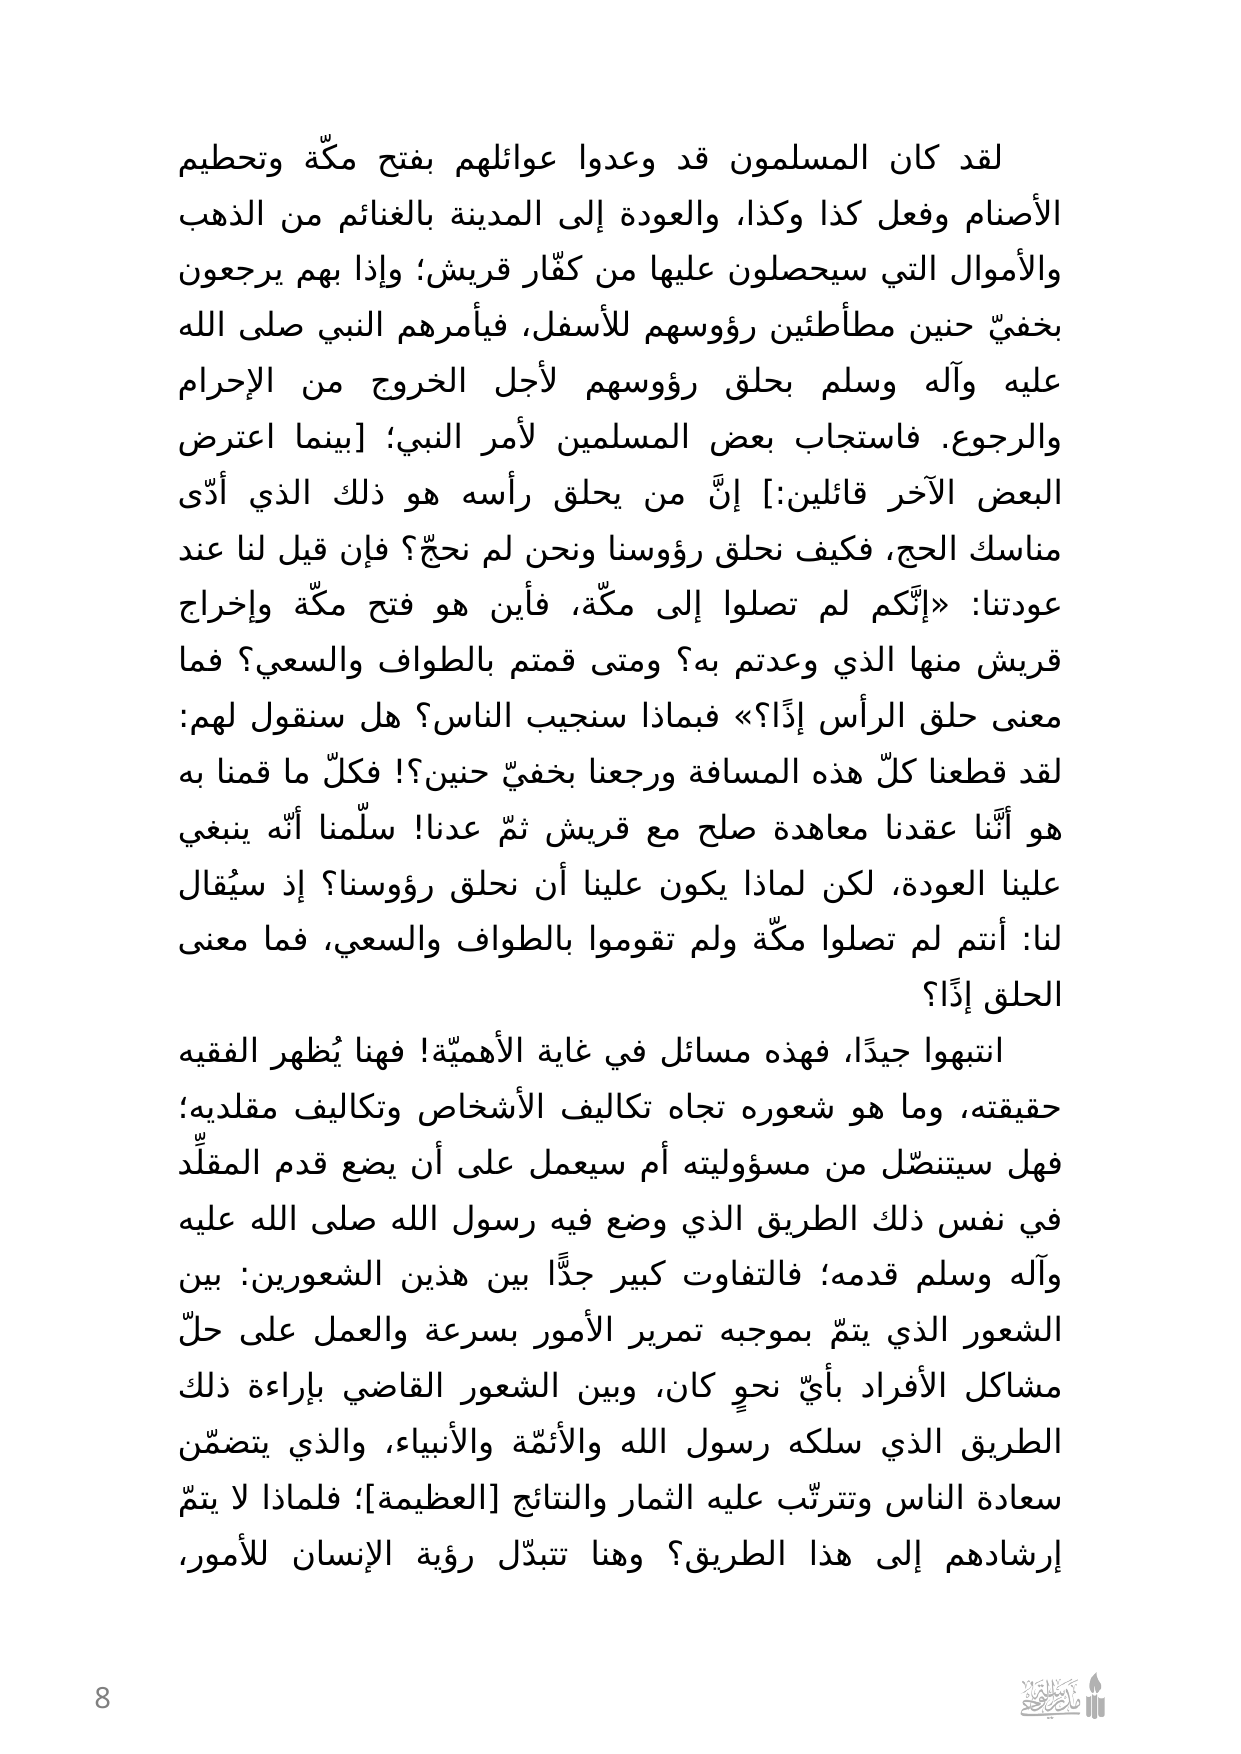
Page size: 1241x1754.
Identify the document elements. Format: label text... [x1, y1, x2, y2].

picture [1020, 1672, 1105, 1719]
text لقد كان المسلمون قد وعدوا عوائلهم بفتح مكّة وتحطيم الأصنام وفعل كذا وكذا، والعودة إلى المدينة بالغنائم من الذهب والأموال التي سيحصلون عليها من كفّار قريش؛ وإذا بهم يرجعون بخفيّ حنين مطأطئين رؤوسهم للأسفل، فيأمرهم النبي صلى الله عليه وآله وسلم بحلق رؤوسهم لأجل الخروج من الإحرام والرجوع. فاستجاب بعض المسلمين لأمر النبي؛ [بينما اعترض البعض الآخر قائلين:] إنَّ من يحلق رأسه هو ذلك الذي أدّى مناسك الحج، فكيف نحلق رؤوسنا ونحن لم نحجّ؟ فإن قيل لنا عند عودتنا: «إنَّكم لم تصلوا إلى مكّة، فأين هو فتح مكّة وإخراج قريش منها الذي وعدتم به؟ ومتى قمتم بالطواف والسعي؟ فما معنى حلق الرأس إذًا؟» فبماذا سنجيب الناس؟ هل سنقول لهم: لقد قطعنا كلّ هذه المسافة ورجعنا بخفيّ حنين؟! فكلّ ما قمنا به هو أنَّنا عقدنا معاهدة صلح مع قريش ثمّ عدنا! سلّمنا أنّه ينبغي علينا العودة، لكن لماذا يكون علينا أن نحلق رؤوسنا؟ إذ سيُقال لنا: أنتم لم تصلوا مكّة ولم تقوموا بالطواف والسعي، فما معنى الحلق إذًا؟ [177, 136, 1063, 1029]
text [177, 1029, 1063, 1587]
